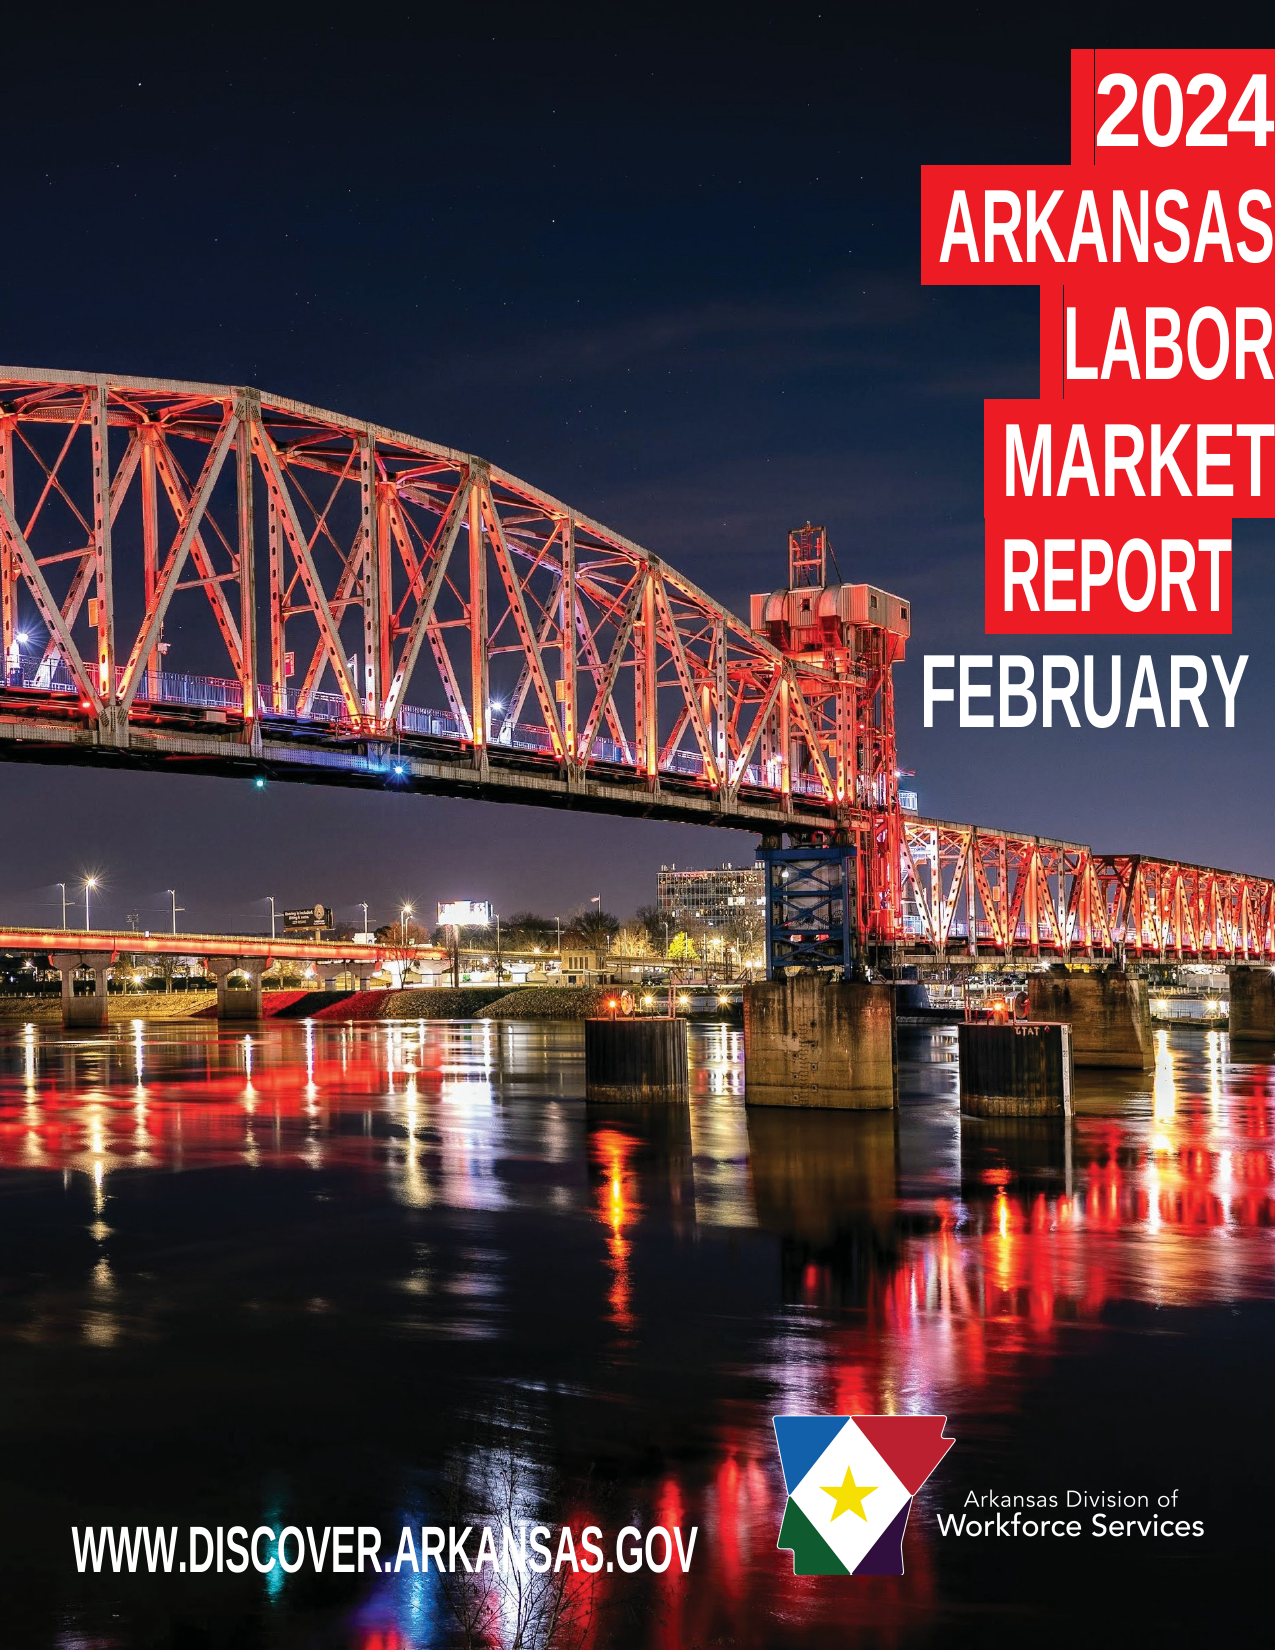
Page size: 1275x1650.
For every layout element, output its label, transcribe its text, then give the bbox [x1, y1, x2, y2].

text LABOR [60, 286, 1040, 403]
text ARKANSAS [60, 170, 1040, 286]
text 2024 [60, 53, 1071, 170]
text MARKET [60, 403, 985, 519]
text WWW.DISCOVER.ARKANSAS.GOV [71, 1511, 1275, 1586]
picture [0, 0, 1275, 1650]
text REPORT FEBRUARY [920, 520, 1275, 750]
